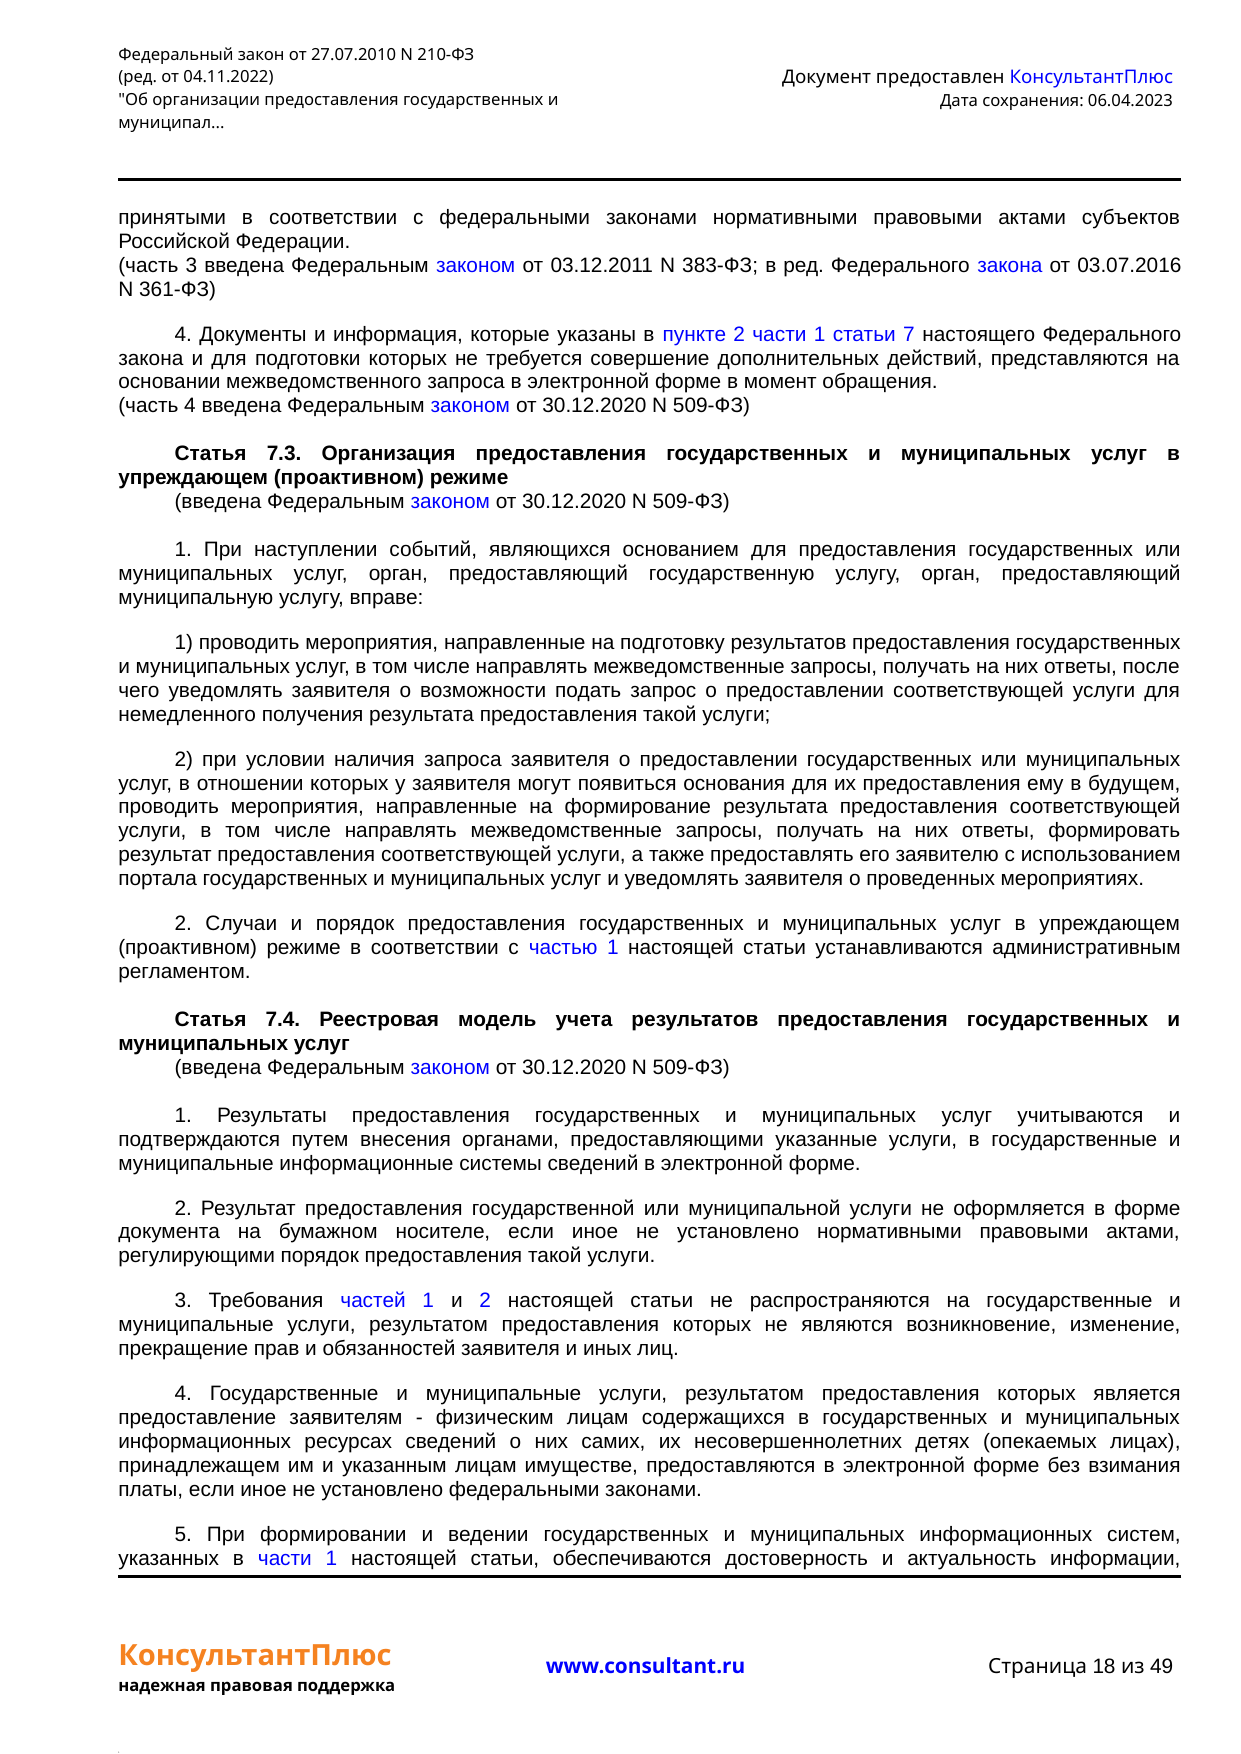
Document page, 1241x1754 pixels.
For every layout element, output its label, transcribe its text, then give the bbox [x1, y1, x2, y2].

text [118, 205, 1181, 253]
text (часть 3 введена Федеральным законом от 03.12.2011 N 383-ФЗ; в ред. Федерального закона от 03.07.2016 N 361-ФЗ) [118, 253, 1181, 301]
text 1. При наступлении событий, являющихся основанием для предоставления государственных или муниципальных услуг, орган, предоставляющий государственную услугу, орган, предоставляющий муниципальную услугу, вправе: [118, 537, 1181, 609]
text 4. Документы и информация, которые указаны в пункте 2 части 1 статьи 7 настоящего Федерального закона и для подготовки которых не требуется совершение дополнительных действий, представляются на основании межведомственного запроса в электронной форме в момент обращения. [118, 321, 1181, 393]
text 2. Результат предоставления государственной или муниципальной услуги не оформляется в форме документа на бумажном носителе, если иное не установлено нормативными правовыми актами, регулирующими порядок предоставления такой услуги. [118, 1195, 1181, 1267]
text (введена Федеральным законом от 30.12.2020 N 509-ФЗ) [118, 489, 1181, 513]
title Статья 7.4. Реестровая модель учета результатов предоставления государственных и муниципальных услуг [118, 1007, 1181, 1055]
title Статья 7.3. Организация предоставления государственных и муниципальных услуг в упреждающем (проактивном) режиме [118, 441, 1181, 489]
text (введена Федеральным законом от 30.12.2020 N 509-ФЗ) [118, 1055, 1181, 1079]
text (часть 4 введена Федеральным законом от 30.12.2020 N 509-ФЗ) [118, 393, 1181, 417]
text 3. Требования частей 1 и 2 настоящей статьи не распространяются на государственные и муниципальные услуги, результатом предоставления которых не являются возникновение, изменение, прекращение прав и обязанностей заявителя и иных лиц. [118, 1288, 1181, 1360]
text 1) проводить мероприятия, направленные на подготовку результатов предоставления государственных и муниципальных услуг, в том числе направлять межведомственные запросы, получать на них ответы, после чего уведомлять заявителя о возможности подать запрос о предоставлении соответствующей услуги для немедленного получения результата предоставления такой услуги; [118, 630, 1181, 726]
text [118, 1521, 1181, 1569]
text 2. Случаи и порядок предоставления государственных и муниципальных услуг в упреждающем (проактивном) режиме в соответствии с частью 1 настоящей статьи устанавливаются административным регламентом. [118, 911, 1181, 983]
text 4. Государственные и муниципальные услуги, результатом предоставления которых является предоставление заявителям - физическим лицам содержащихся в государственных и муниципальных информационных ресурсах сведений о них самих, их несовершеннолетних детях (опекаемых лицах), принадлежащем им и указанным лицам имуществе, предоставляются в электронной форме без взимания платы, если иное не установлено федеральными законами. [118, 1381, 1181, 1501]
text 1. Результаты предоставления государственных и муниципальных услуг учитываются и подтверждаются путем внесения органами, предоставляющими указанные услуги, в государственные и муниципальные информационные системы сведений в электронной форме. [118, 1103, 1181, 1174]
text 2) при условии наличия запроса заявителя о предоставлении государственных или муниципальных услуг, в отношении которых у заявителя могут появиться основания для их предоставления ему в будущем, проводить мероприятия, направленные на формирование результата предоставления соответствующей услуги, в том числе направлять межведомственные запросы, получать на них ответы, формировать результат предоставления соответствующей услуги, а также предоставлять его заявителю с использованием портала государственных и муниципальных услуг и уведомлять заявителя о проведенных мероприятиях. [118, 746, 1181, 890]
